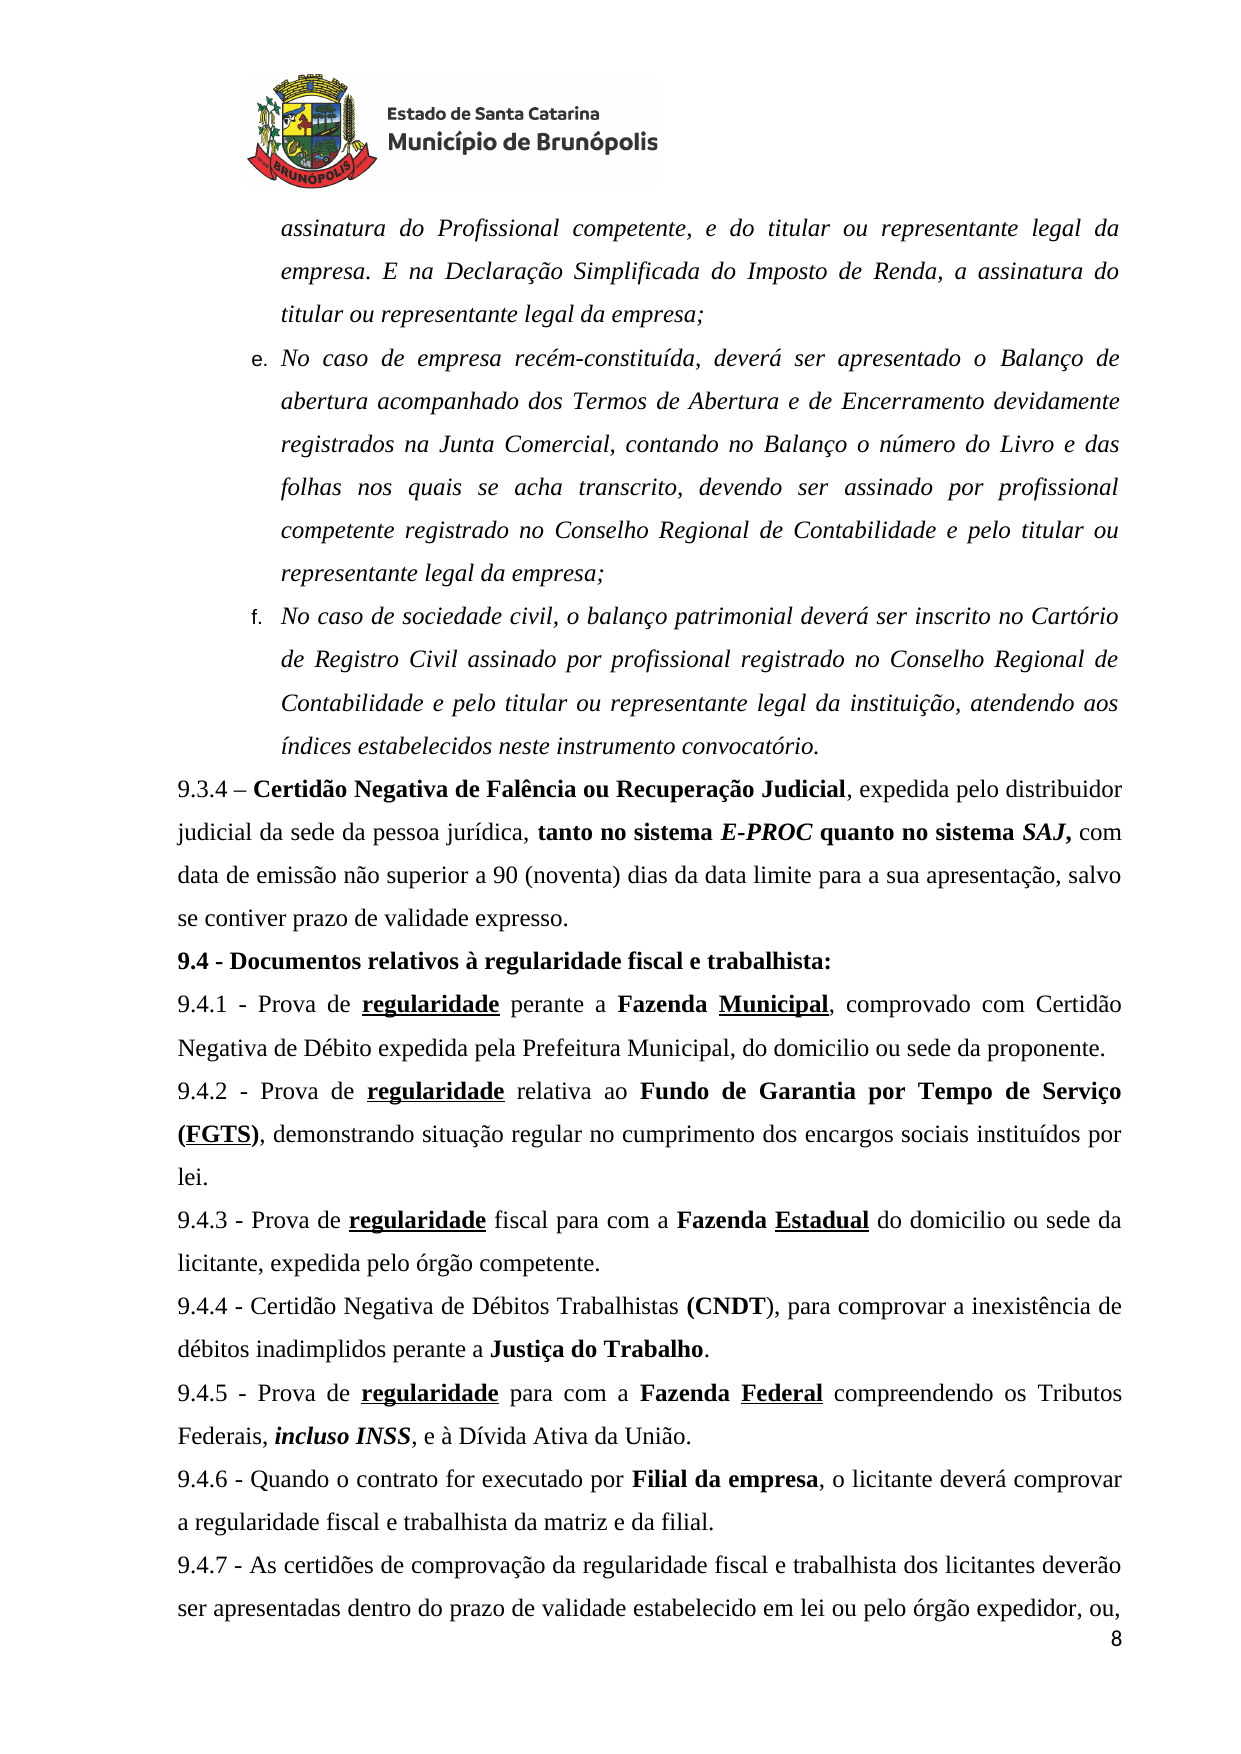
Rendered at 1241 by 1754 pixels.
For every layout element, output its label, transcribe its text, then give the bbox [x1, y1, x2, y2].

text 9.4.1 - Prova de regularidade perante a Fazenda Municipal, comprovado com Certidão Negativa de Débito expedida pela Prefeitura Municipal, do domicilio ou sede da proponente. [177, 989, 1122, 1061]
text 9.4.6 - Quando o contrato for executado por Filial da empresa, o licitante deverá comprovar a regularidade fiscal e trabalhista da matriz e da filial. [177, 1464, 1122, 1536]
text 9.4.5 - Prova de regularidade para com a Fazenda Federal compreendendo os Tributos Federais, incluso INSS, e à Dívida Ativa da União. [177, 1378, 1122, 1449]
text 9.4.3 - Prova de regularidade fiscal para com a Fazenda Estadual do domicilio ou sede da licitante, expedida pelo órgão competente. [177, 1205, 1122, 1277]
text 9.4.4 - Certidão Negativa de Débitos Trabalhistas (CNDT), para comprovar a inexistência de débitos inadimplidos perante a Justiça do Trabalho. [177, 1291, 1122, 1363]
text 9.4.2 - Prova de regularidade relativa ao Fundo de Garantia por Tempo de Serviço (FGTS), demonstrando situação regular no cumprimento dos encargos sociais instituídos por lei. [177, 1076, 1122, 1191]
list No caso de empresa recém-constituída, deverá ser apresentado o Balanço de abertura acompanhado dos Termos de Abertura e de Encerramento devidamente registrados na Junta Comercial, contando no Balanço o número do Livro e das folhas nos quais se acha transcrito, devendo ser assinado por profissional competente registrado no Conselho Regional de Contabilidade e pelo titular ou representante legal da empresa; [251, 343, 1122, 587]
picture [246, 73, 658, 189]
text 9.3.4 – Certidão Negativa de Falência ou Recuperação Judicial, expedida pelo distribuidor judicial da sede da pessoa jurídica, tanto no sistema E-PROC quanto no sistema SAJ, com data de emissão não superior a 90 (noventa) dias da data limite para a sua apresentação, salvo se contiver prazo de validade expresso. [177, 774, 1122, 932]
text 9.4 - Documentos relativos à regularidade fiscal e trabalhista: [177, 946, 1122, 975]
list No caso de sociedade civil, o balanço patrimonial deverá ser inscrito no Cartório de Registro Civil assinado por profissional registrado no Conselho Regional de Contabilidade e pelo titular ou representante legal da instituição, atendendo aos índices estabelecidos neste instrumento convocatório. [251, 601, 1122, 759]
